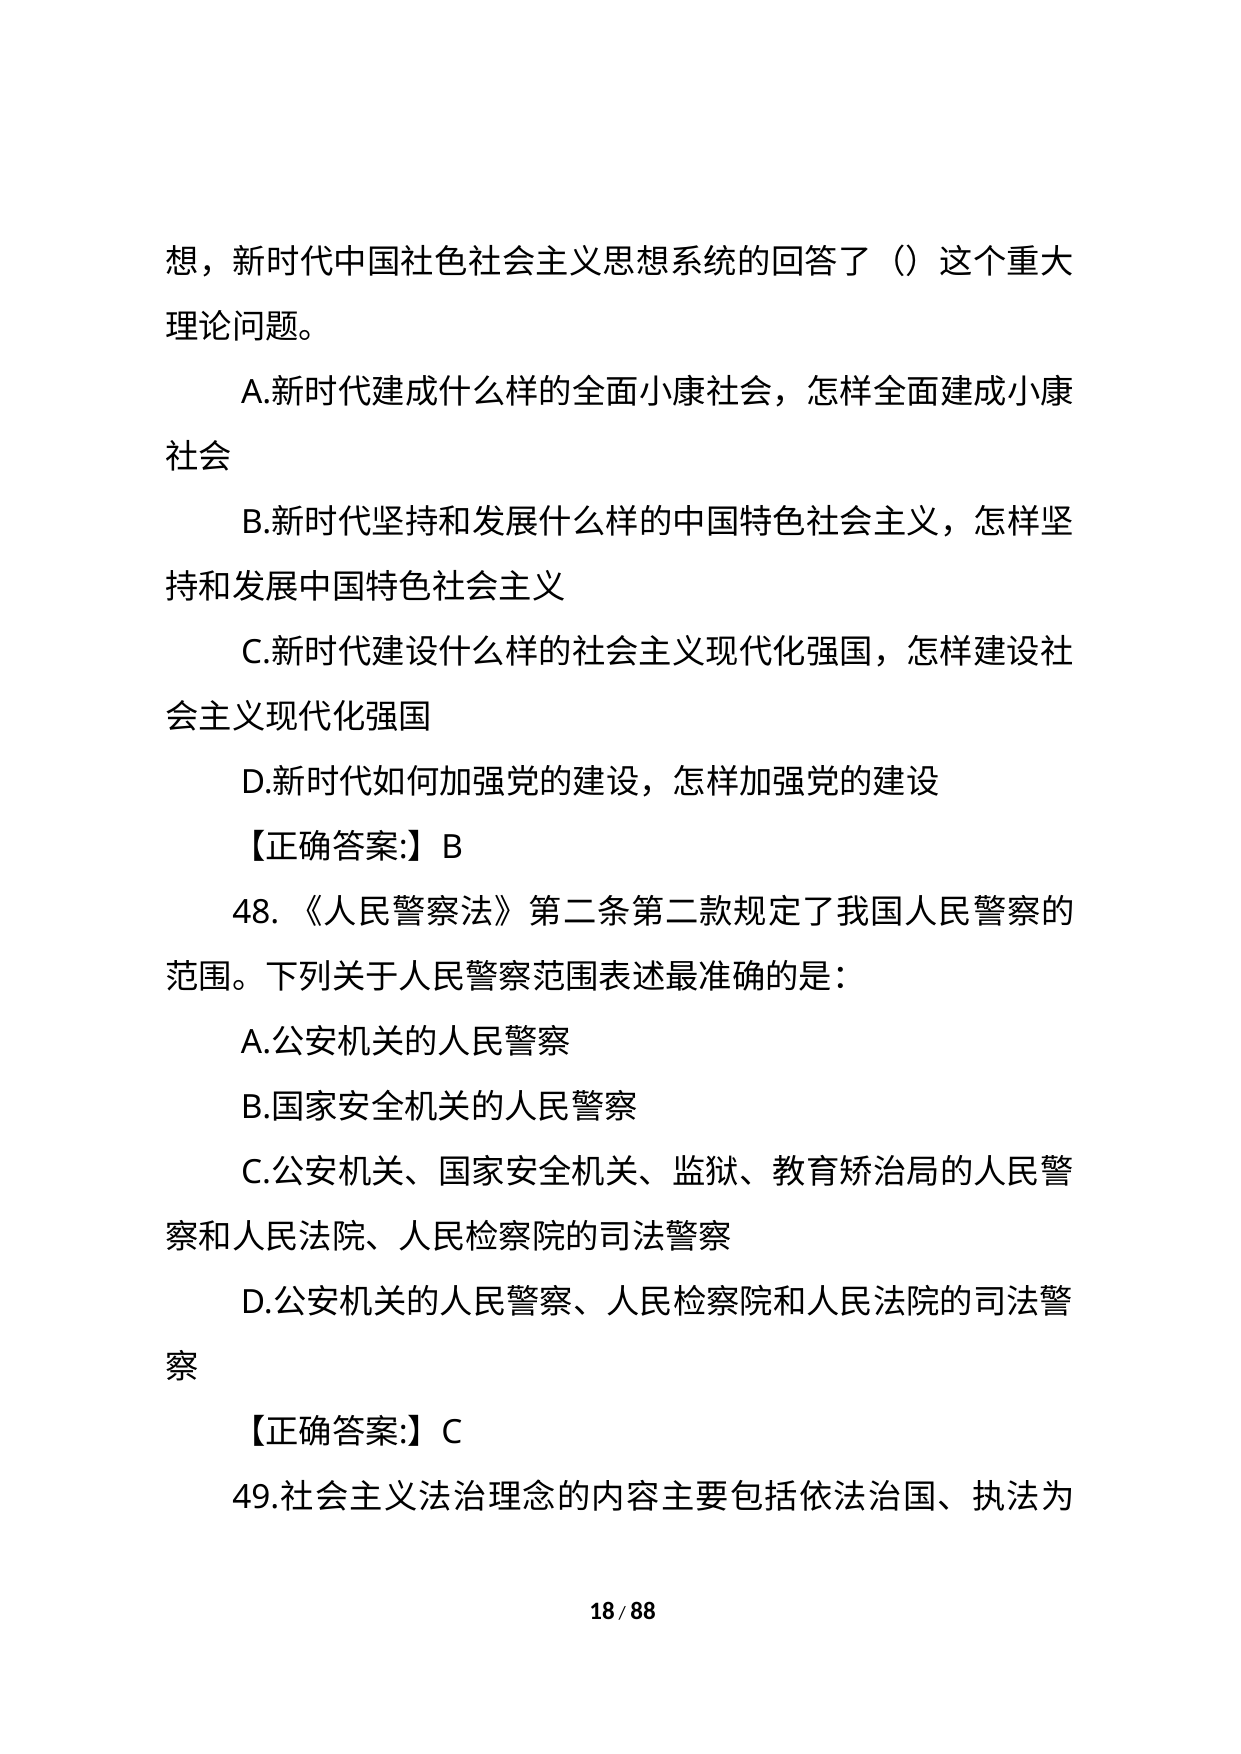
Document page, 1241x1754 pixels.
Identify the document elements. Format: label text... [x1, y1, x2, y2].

text 【正确答案:】B [165, 812, 1075, 877]
text C.新时代建设什么样的社会主义现代化强国，怎样建设社会主义现代化强国 [165, 617, 1075, 747]
text B.国家安全机关的人民警察 [165, 1072, 1075, 1137]
text 【正确答案:】C [165, 1397, 1075, 1462]
text A.公安机关的人民警察 [165, 1007, 1075, 1072]
text C.公安机关、国家安全机关、监狱、教育矫治局的人民警察和人民法院、人民检察院的司法警察 [165, 1137, 1075, 1267]
text D.公安机关的人民警察、人民检察院和人民法院的司法警察 [165, 1267, 1075, 1397]
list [165, 1462, 1075, 1527]
list 48. 《人民警察法》第二条第二款规定了我国人民警察的范围。下列关于人民警察范围表述最准确的是： [165, 877, 1075, 1007]
text B.新时代坚持和发展什么样的中国特色社会主义，怎样坚持和发展中国特色社会主义 [165, 487, 1075, 617]
text D.新时代如何加强党的建设，怎样加强党的建设 [165, 747, 1075, 812]
text A.新时代建成什么样的全面小康社会，怎样全面建成小康社会 [165, 357, 1075, 487]
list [165, 227, 1075, 357]
